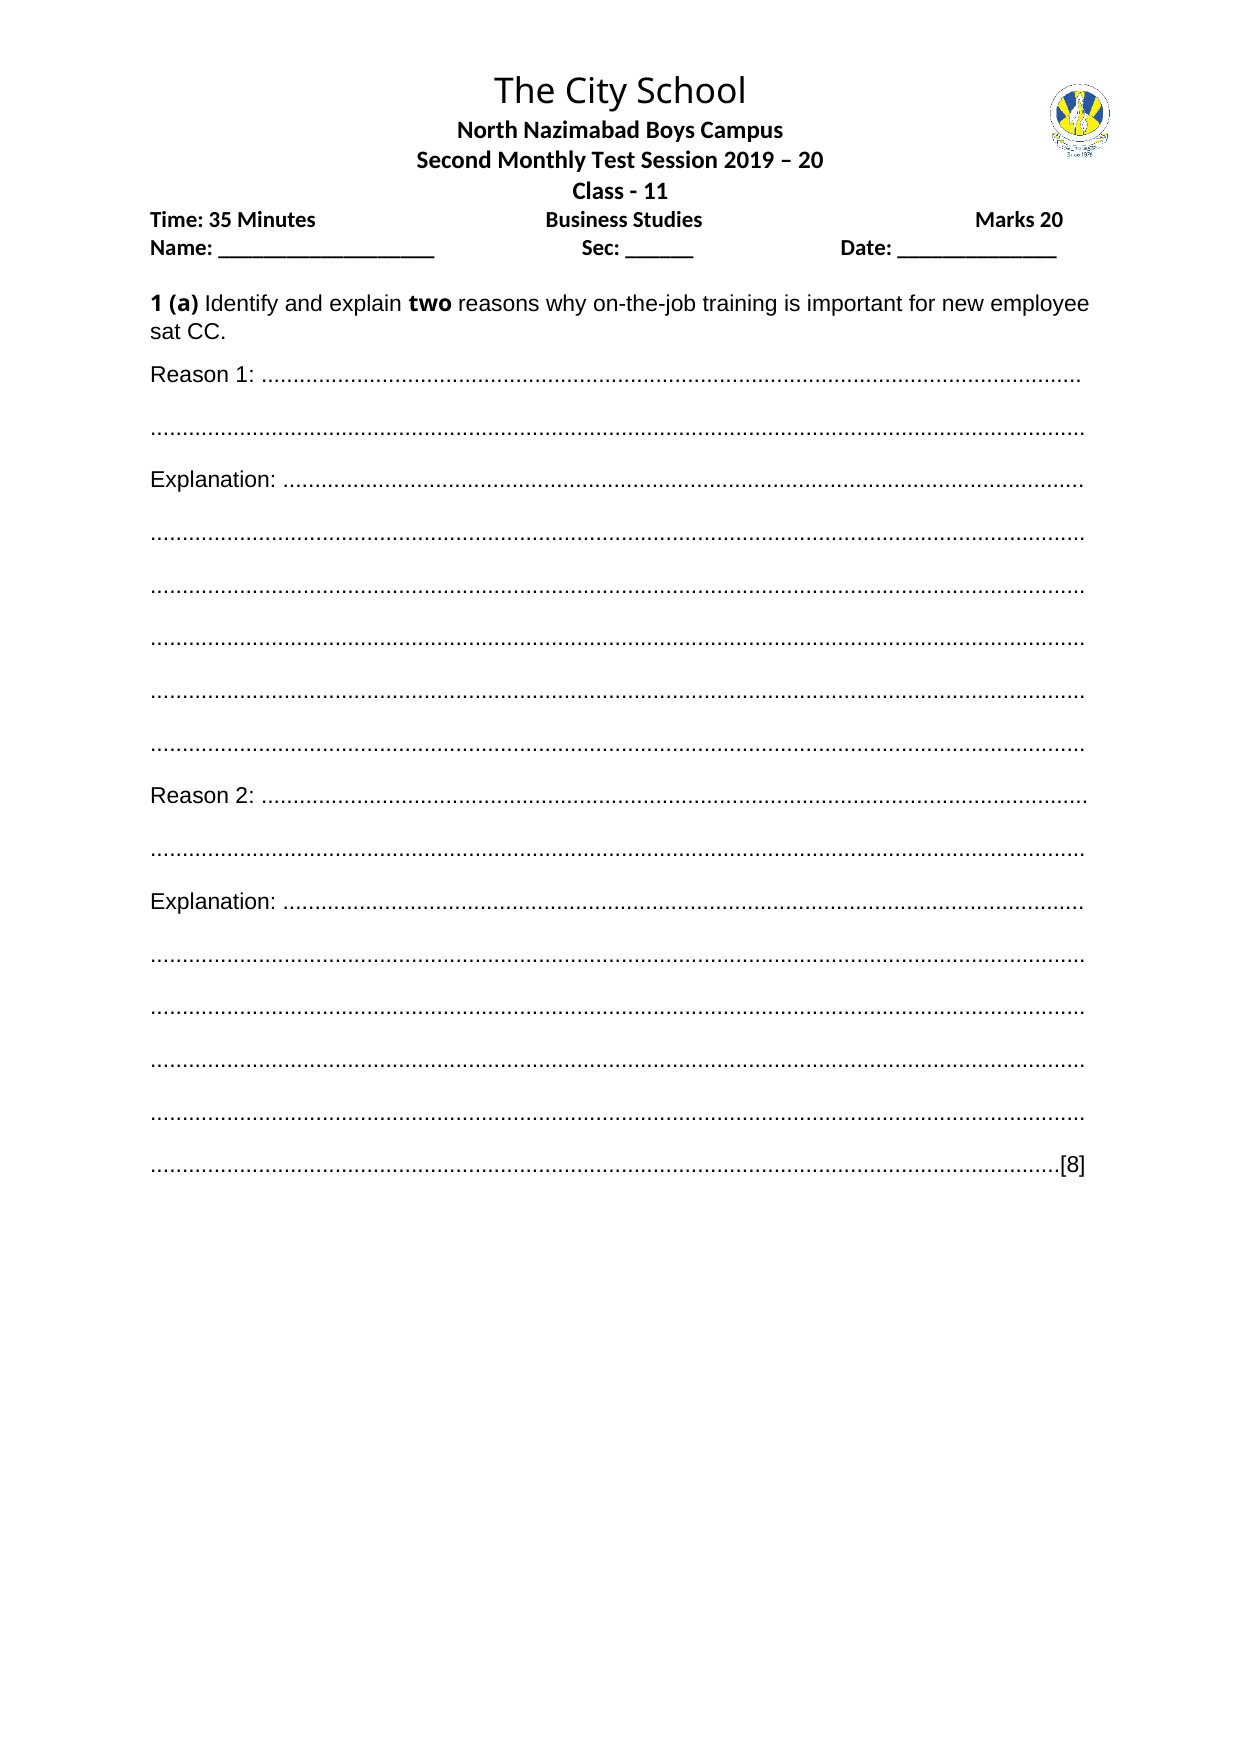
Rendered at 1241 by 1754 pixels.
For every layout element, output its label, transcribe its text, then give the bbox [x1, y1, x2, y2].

text ................................................................................................................................................... [150, 835, 1090, 862]
text ................................................................................................................................................... [150, 572, 1090, 598]
text Explanation: .............................................................................................................................. [150, 888, 1090, 914]
text Reason 2: .................................................................................................................................. [150, 782, 1090, 809]
text Time: 35 Minutes Business Studies Marks 20 [150, 205, 1090, 233]
text The City School [150, 66, 1090, 114]
text ................................................................................................................................................... [150, 624, 1090, 651]
text ................................................................................................................................................... [150, 1046, 1090, 1072]
text ................................................................................................................................................... [150, 730, 1090, 756]
text ................................................................................................................................................... [150, 993, 1090, 1020]
text Name: ___________________ Sec: ______ Date: ______________ [150, 233, 1090, 261]
text Explanation: .............................................................................................................................. [150, 466, 1090, 493]
text ................................................................................................................................................... [150, 677, 1090, 703]
text 1 (a) Identify and explain two reasons why on-the-job training is important for new employee sat CC. [150, 286, 1090, 344]
text ................................................................................................................................................... [150, 519, 1090, 545]
text Reason 1: ................................................................................................................................. [150, 361, 1090, 387]
text ................................................................................................................................................... [150, 413, 1090, 440]
text Class - 11 [150, 175, 1090, 205]
text ................................................................................................................................................... [150, 1099, 1090, 1125]
text ................................................................................................................................................... [150, 941, 1090, 967]
text North Nazimabad Boys Campus [150, 114, 1037, 144]
text ...............................................................................................................................................[8] [150, 1151, 1090, 1178]
text Second Monthly Test Session 2019 – 20 [150, 144, 1090, 175]
picture [1037, 82, 1122, 161]
